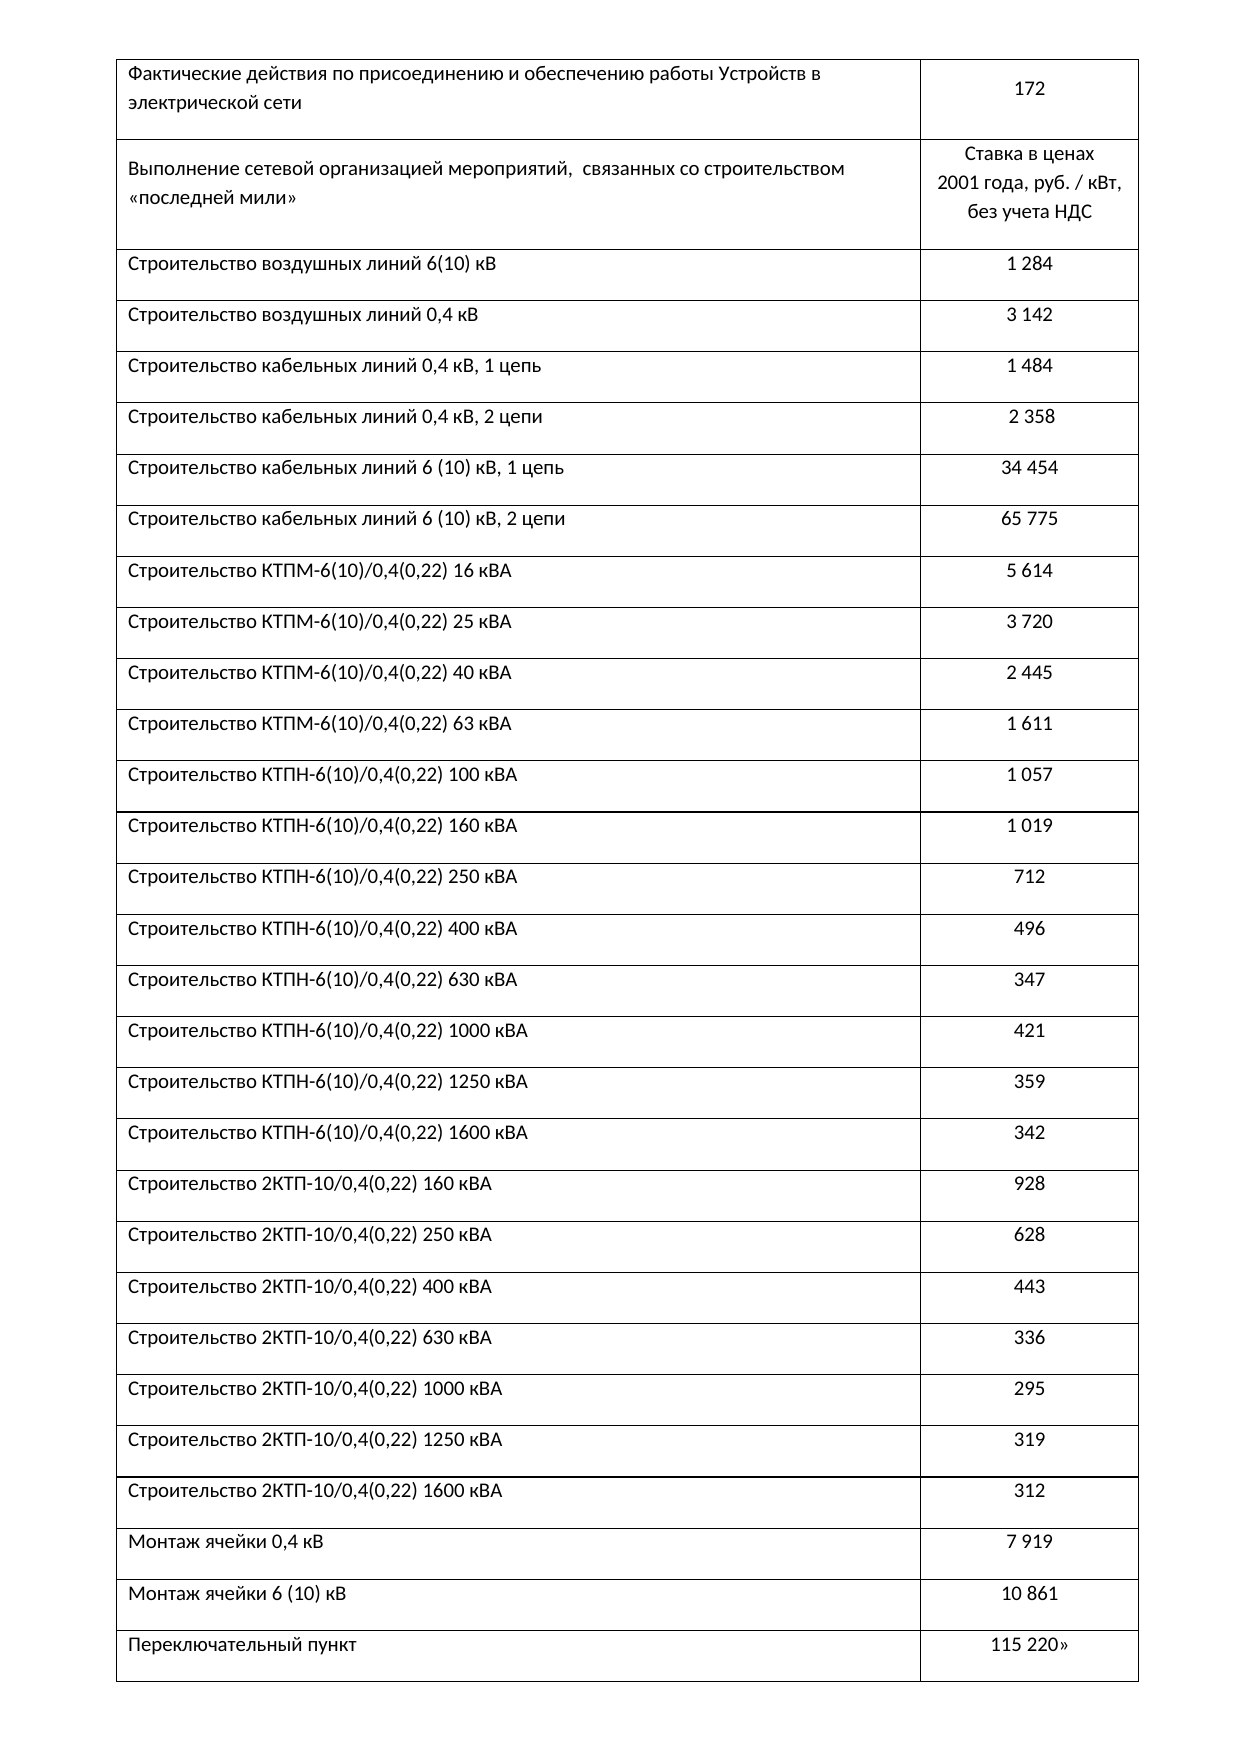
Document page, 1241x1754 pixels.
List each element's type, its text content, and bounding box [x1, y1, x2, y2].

table_cell 443 [921, 1273, 1138, 1323]
table_cell Строительство 2КТП-10/0,4(0,22) 250 кВА [117, 1222, 920, 1272]
table_cell 7 919 [921, 1529, 1138, 1579]
table_cell 712 [921, 864, 1138, 914]
table_cell 928 [921, 1171, 1138, 1221]
table_cell Строительство КТПМ-6(10)/0,4(0,22) 25 кВА [117, 608, 920, 658]
table_cell 628 [921, 1222, 1138, 1272]
table_cell Строительство кабельных линий 6 (10) кВ, 2 цепи [117, 506, 920, 556]
table_cell Строительство КТПМ-6(10)/0,4(0,22) 40 кВА [117, 659, 920, 709]
table_cell 115 220» [921, 1631, 1138, 1681]
table_cell Строительство КТПН-6(10)/0,4(0,22) 1000 кВА [117, 1017, 920, 1067]
table_cell 1 611 [921, 710, 1138, 760]
table_cell 359 [921, 1068, 1138, 1118]
table_cell 336 [921, 1324, 1138, 1374]
table_cell Строительство воздушных линий 0,4 кВ [117, 301, 920, 351]
table_cell Строительство КТПН-6(10)/0,4(0,22) 250 кВА [117, 864, 920, 914]
table_cell 1 484 [921, 352, 1138, 402]
table_cell Строительство 2КТП-10/0,4(0,22) 1600 кВА [117, 1478, 920, 1527]
table_cell Строительство 2КТП-10/0,4(0,22) 1250 кВА [117, 1426, 920, 1476]
table_cell Строительство кабельных линий 0,4 кВ, 1 цепь [117, 352, 920, 402]
table_cell 172 [921, 60, 1138, 139]
table_cell 319 [921, 1426, 1138, 1476]
table_cell 295 [921, 1375, 1138, 1425]
table_cell Строительство КТПН-6(10)/0,4(0,22) 160 кВА [117, 813, 920, 863]
table_cell 421 [921, 1017, 1138, 1067]
table_cell Строительство КТПМ-6(10)/0,4(0,22) 16 кВА [117, 557, 920, 607]
table_cell Выполнение сетевой организацией мероприятий, связанных со строительством «последней мили» [117, 140, 920, 249]
table_cell Строительство 2КТП-10/0,4(0,22) 160 кВА [117, 1171, 920, 1221]
table_cell 347 [921, 966, 1138, 1016]
table_cell 1 057 [921, 761, 1138, 811]
table_cell Строительство кабельных линий 0,4 кВ, 2 цепи [117, 403, 920, 453]
table_cell 342 [921, 1119, 1138, 1169]
table_cell 1 284 [921, 250, 1138, 300]
table_cell 312 [921, 1478, 1138, 1527]
table_cell Строительство воздушных линий 6(10) кВ [117, 250, 920, 300]
table_cell Строительство КТПН-6(10)/0,4(0,22) 1250 кВА [117, 1068, 920, 1118]
table_cell Строительство 2КТП-10/0,4(0,22) 1000 кВА [117, 1375, 920, 1425]
table_cell 3 720 [921, 608, 1138, 658]
table_cell Фактические действия по присоединению и обеспечению работы Устройств в электрической сети [117, 60, 920, 139]
table_cell Строительство 2КТП-10/0,4(0,22) 400 кВА [117, 1273, 920, 1323]
table_cell Строительство кабельных линий 6 (10) кВ, 1 цепь [117, 455, 920, 504]
table_cell Переключательный пункт [117, 1631, 920, 1681]
table_cell Строительство 2КТП-10/0,4(0,22) 630 кВА [117, 1324, 920, 1374]
table_cell Монтаж ячейки 0,4 кВ [117, 1529, 920, 1579]
table_cell Строительство КТПН-6(10)/0,4(0,22) 630 кВА [117, 966, 920, 1016]
table_cell 3 142 [921, 301, 1138, 351]
table_cell 496 [921, 915, 1138, 965]
table_cell 10 861 [921, 1580, 1138, 1630]
table_cell Ставка в ценах 2001 года, руб. / кВт, без учета НДС [921, 140, 1138, 249]
table_cell Монтаж ячейки 6 (10) кВ [117, 1580, 920, 1630]
table_cell Строительство КТПМ-6(10)/0,4(0,22) 63 кВА [117, 710, 920, 760]
table_cell 2 358 [921, 403, 1138, 453]
table_cell 5 614 [921, 557, 1138, 607]
table_cell 1 019 [921, 813, 1138, 863]
table_cell 65 775 [921, 506, 1138, 556]
table_cell Строительство КТПН-6(10)/0,4(0,22) 100 кВА [117, 761, 920, 811]
table_cell Строительство КТПН-6(10)/0,4(0,22) 400 кВА [117, 915, 920, 965]
table_cell Строительство КТПН-6(10)/0,4(0,22) 1600 кВА [117, 1119, 920, 1169]
table_cell 34 454 [921, 455, 1138, 504]
table_cell 2 445 [921, 659, 1138, 709]
